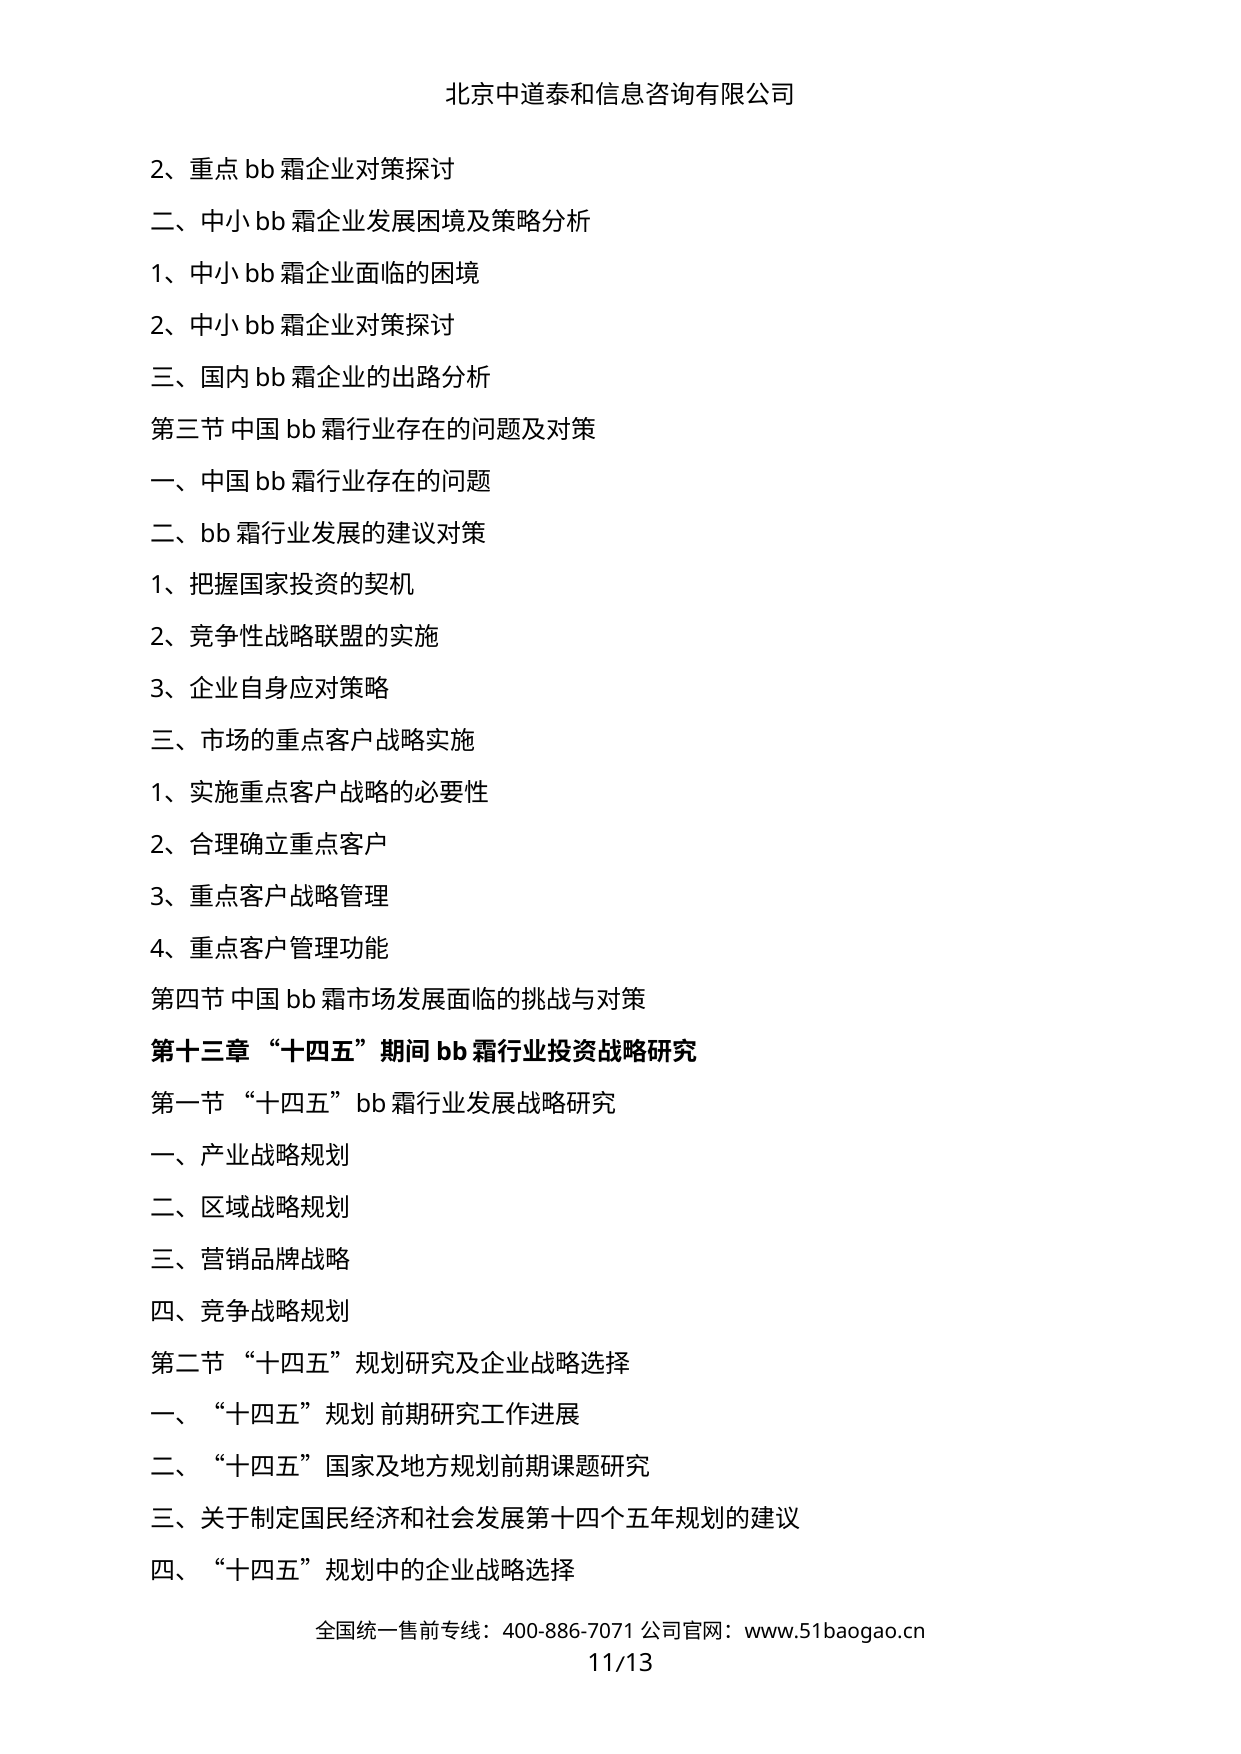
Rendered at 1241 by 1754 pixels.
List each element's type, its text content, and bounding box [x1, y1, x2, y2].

text 二、中小bb霜企业发展困境及策略分析 [150, 202, 1090, 238]
text 三、关于制定国民经济和社会发展第十四个五年规划的建议 [150, 1499, 1090, 1535]
text 1、中小bb霜企业面临的困境 [150, 254, 1090, 290]
text 第二节 “十四五”规划研究及企业战略选择 [150, 1343, 1090, 1379]
text 第三节 中国bb霜行业存在的问题及对策 [150, 409, 1090, 446]
text 第十三章 “十四五”期间bb霜行业投资战略研究 [150, 1032, 1090, 1068]
text 二、区域战略规划 [150, 1187, 1090, 1224]
text 2、竞争性战略联盟的实施 [150, 617, 1090, 653]
text 1、把握国家投资的契机 [150, 565, 1090, 601]
text 一、中国bb霜行业存在的问题 [150, 461, 1090, 497]
text 四、“十四五”规划中的企业战略选择 [150, 1551, 1090, 1587]
text 四、竞争战略规划 [150, 1291, 1090, 1327]
text 一、产业战略规划 [150, 1136, 1090, 1172]
text 三、市场的重点客户战略实施 [150, 721, 1090, 757]
text 一、“十四五”规划 前期研究工作进展 [150, 1395, 1090, 1431]
text 第四节 中国bb霜市场发展面临的挑战与对策 [150, 980, 1090, 1016]
text 三、国内bb霜企业的出路分析 [150, 357, 1090, 394]
text 2、合理确立重点客户 [150, 824, 1090, 861]
text 1、实施重点客户战略的必要性 [150, 772, 1090, 809]
text 3、重点客户战略管理 [150, 876, 1090, 912]
text 二、bb霜行业发展的建议对策 [150, 513, 1090, 549]
text 2、中小bb霜企业对策探讨 [150, 306, 1090, 342]
text 第一节 “十四五”bb霜行业发展战略研究 [150, 1084, 1090, 1120]
text 二、“十四五”国家及地方规划前期课题研究 [150, 1447, 1090, 1483]
text 三、营销品牌战略 [150, 1239, 1090, 1276]
text 2、重点bb霜企业对策探讨 [150, 150, 1090, 186]
text 3、企业自身应对策略 [150, 669, 1090, 705]
text 4、重点客户管理功能 [150, 928, 1090, 964]
